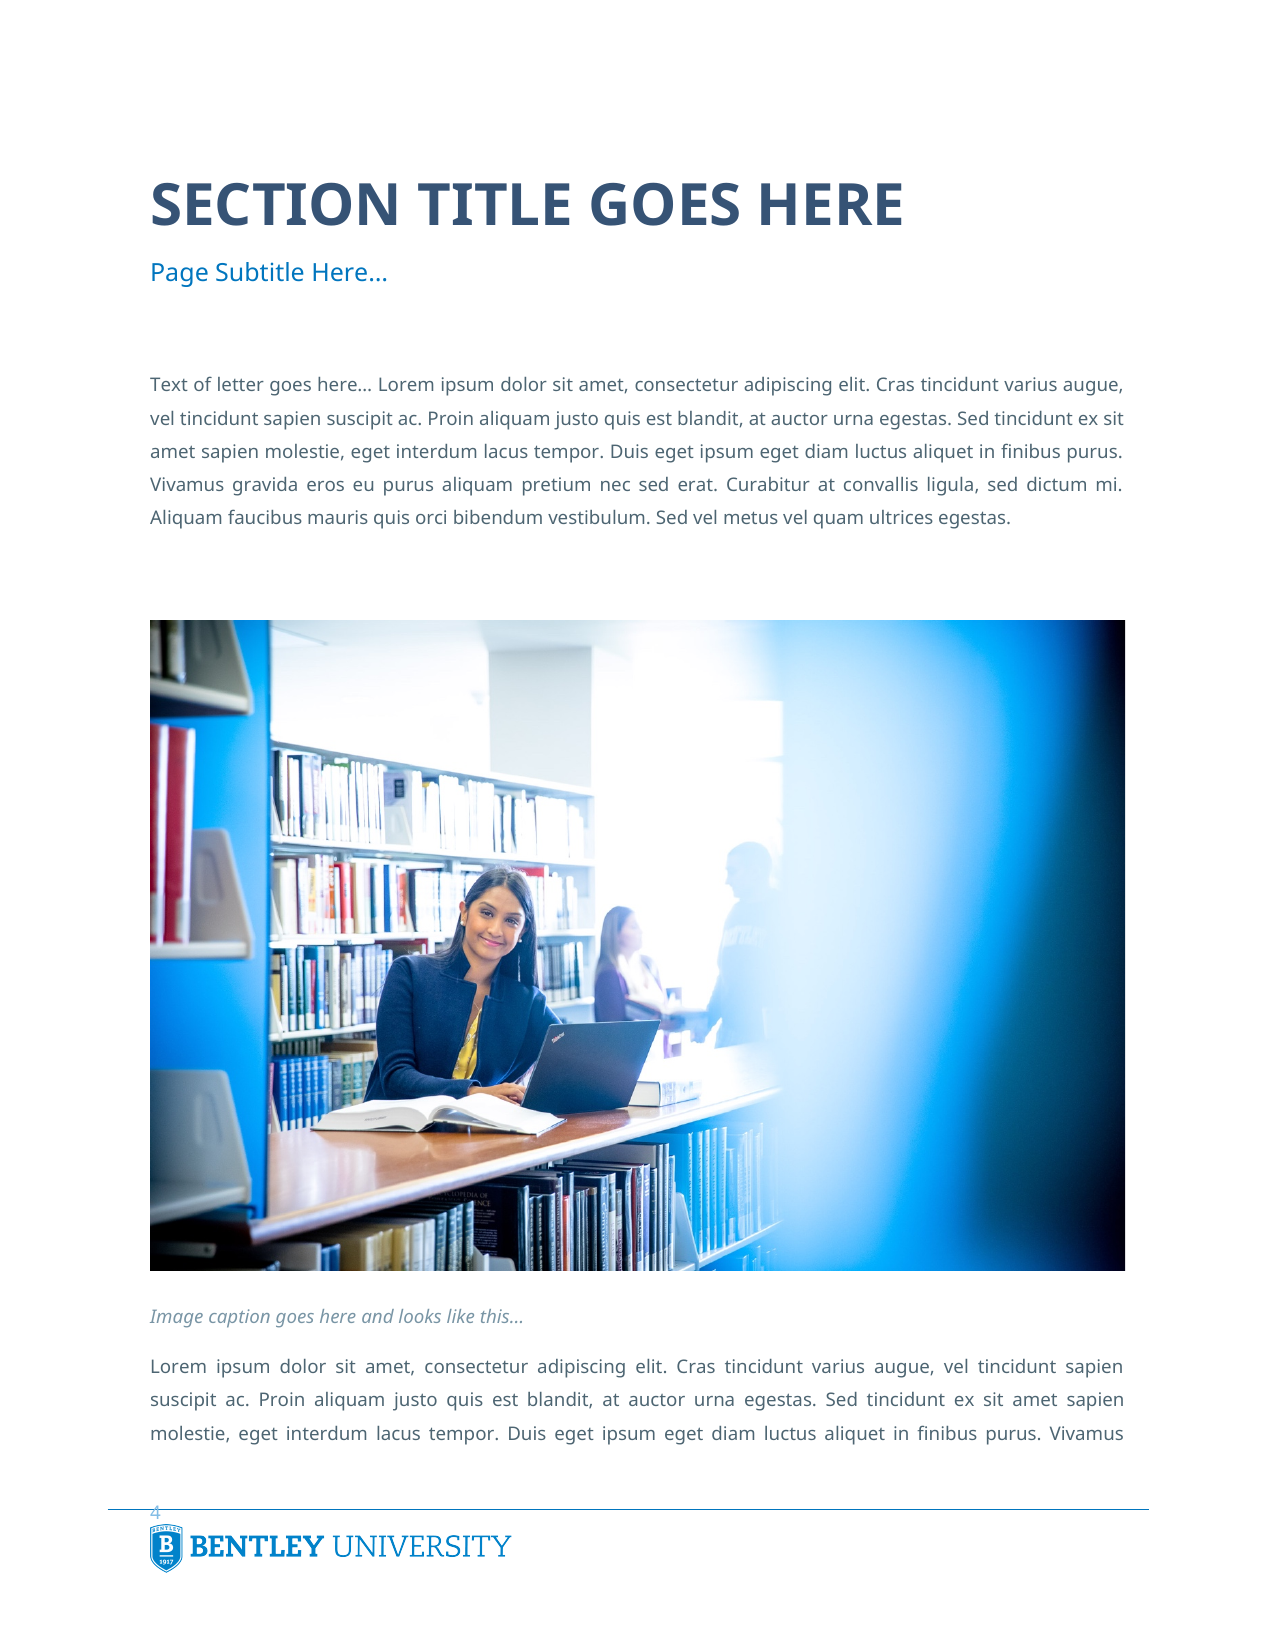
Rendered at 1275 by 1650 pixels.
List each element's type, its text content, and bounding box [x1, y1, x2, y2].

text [150, 1353, 1125, 1445]
subtitle SECTION TITLE GOES HERE [150, 162, 1125, 242]
picture [900, 620, 1125, 1271]
picture [150, 620, 1009, 1271]
text Image caption goes here and looks like this… [150, 1303, 1125, 1328]
subtitle Page Subtitle Here… [150, 254, 1125, 288]
picture [743, 1256, 748, 1271]
picture [150, 1524, 512, 1573]
text Text of letter goes here… Lorem ipsum dolor sit amet, consectetur adipiscing elit. Cras tincidunt varius augue, vel tincidunt sapien suscipit ac. Proin aliquam justo quis est blandit, at auctor urna egestas. Sed tincidunt ex sit amet sapien molestie, eget interdum lacus tempor. Duis eget ipsum eget diam luctus aliquet in finibus purus. Vivamus gravida eros eu purus aliquam pretium nec sed erat. Curabitur at convallis ligula, sed dictum mi. Aliquam faucibus mauris quis orci bibendum vestibulum. Sed vel metus vel quam ultrices egestas. [150, 372, 1125, 530]
